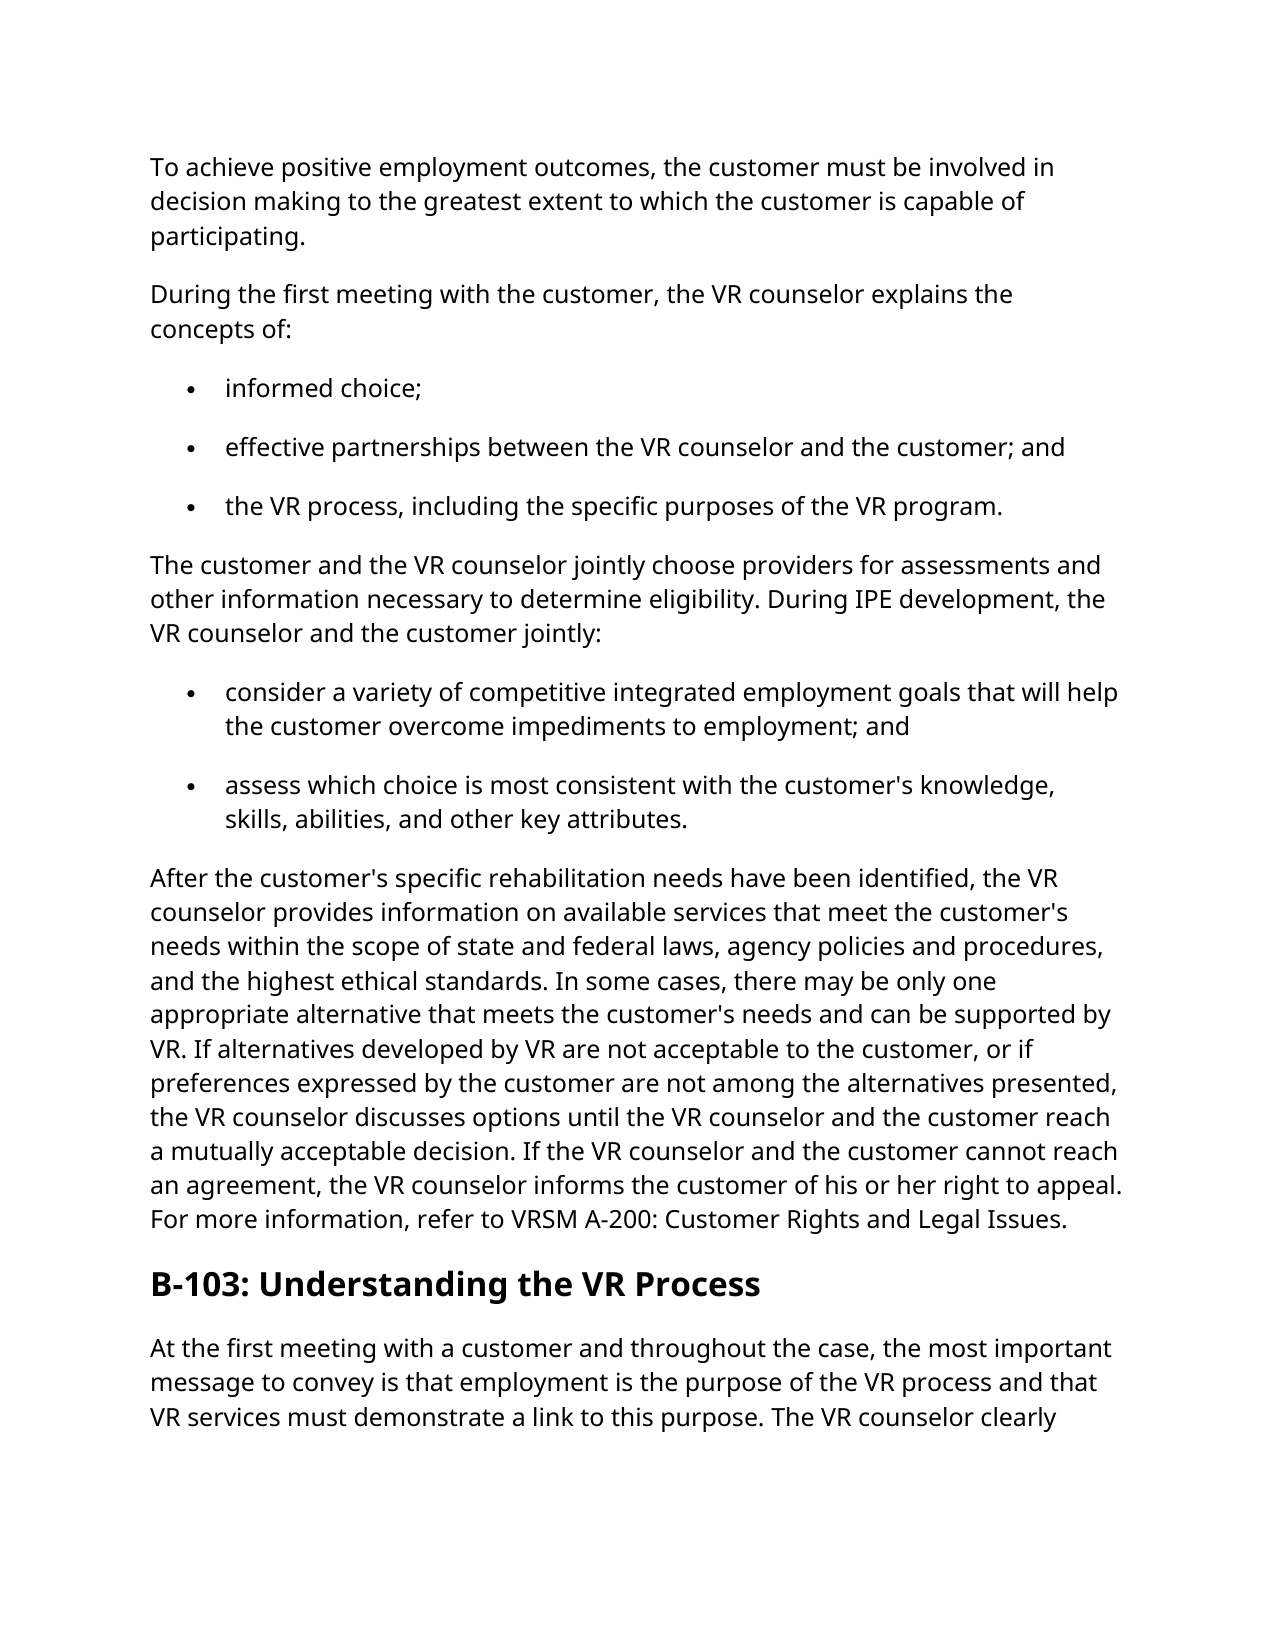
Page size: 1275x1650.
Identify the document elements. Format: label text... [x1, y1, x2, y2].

list assess which choice is most consistent with the customer's knowledge, skills, abilities, and other key attributes. [187, 768, 1125, 836]
list the VR process, including the specific purposes of the VR program. [187, 488, 1125, 522]
list consider a variety of competitive integrated employment goals that will help the customer overcome impediments to employment; and [187, 675, 1125, 743]
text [150, 1331, 1125, 1433]
text To achieve positive employment outcomes, the customer must be involved in decision making to the greatest extent to which the customer is capable of participating. [150, 150, 1125, 252]
list informed choice; [187, 370, 1125, 404]
text During the first meeting with the customer, the VR counselor explains the concepts of: [150, 277, 1125, 345]
text After the customer's specific rehabilitation needs have been identified, the VR counselor provides information on available services that meet the customer's needs within the scope of state and federal laws, agency policies and procedures, and the highest ethical standards. In some cases, there may be only one appropriate alternative that meets the customer's needs and can be supported by VR. If alternatives developed by VR are not acceptable to the customer, or if preferences expressed by the customer are not among the alternatives presented, the VR counselor discusses options until the VR counselor and the customer reach a mutually acceptable decision. If the VR counselor and the customer cannot reach an agreement, the VR counselor informs the customer of his or her right to appeal. For more information, refer to VRSM A-200: Customer Rights and Legal Issues. [150, 861, 1125, 1236]
text The customer and the VR counselor jointly choose providers for assessments and other information necessary to determine eligibility. During IPE development, the VR counselor and the customer jointly: [150, 547, 1125, 650]
subtitle B-103: Understanding the VR Process [150, 1261, 1125, 1306]
list effective partnerships between the VR counselor and the customer; and [187, 429, 1125, 463]
